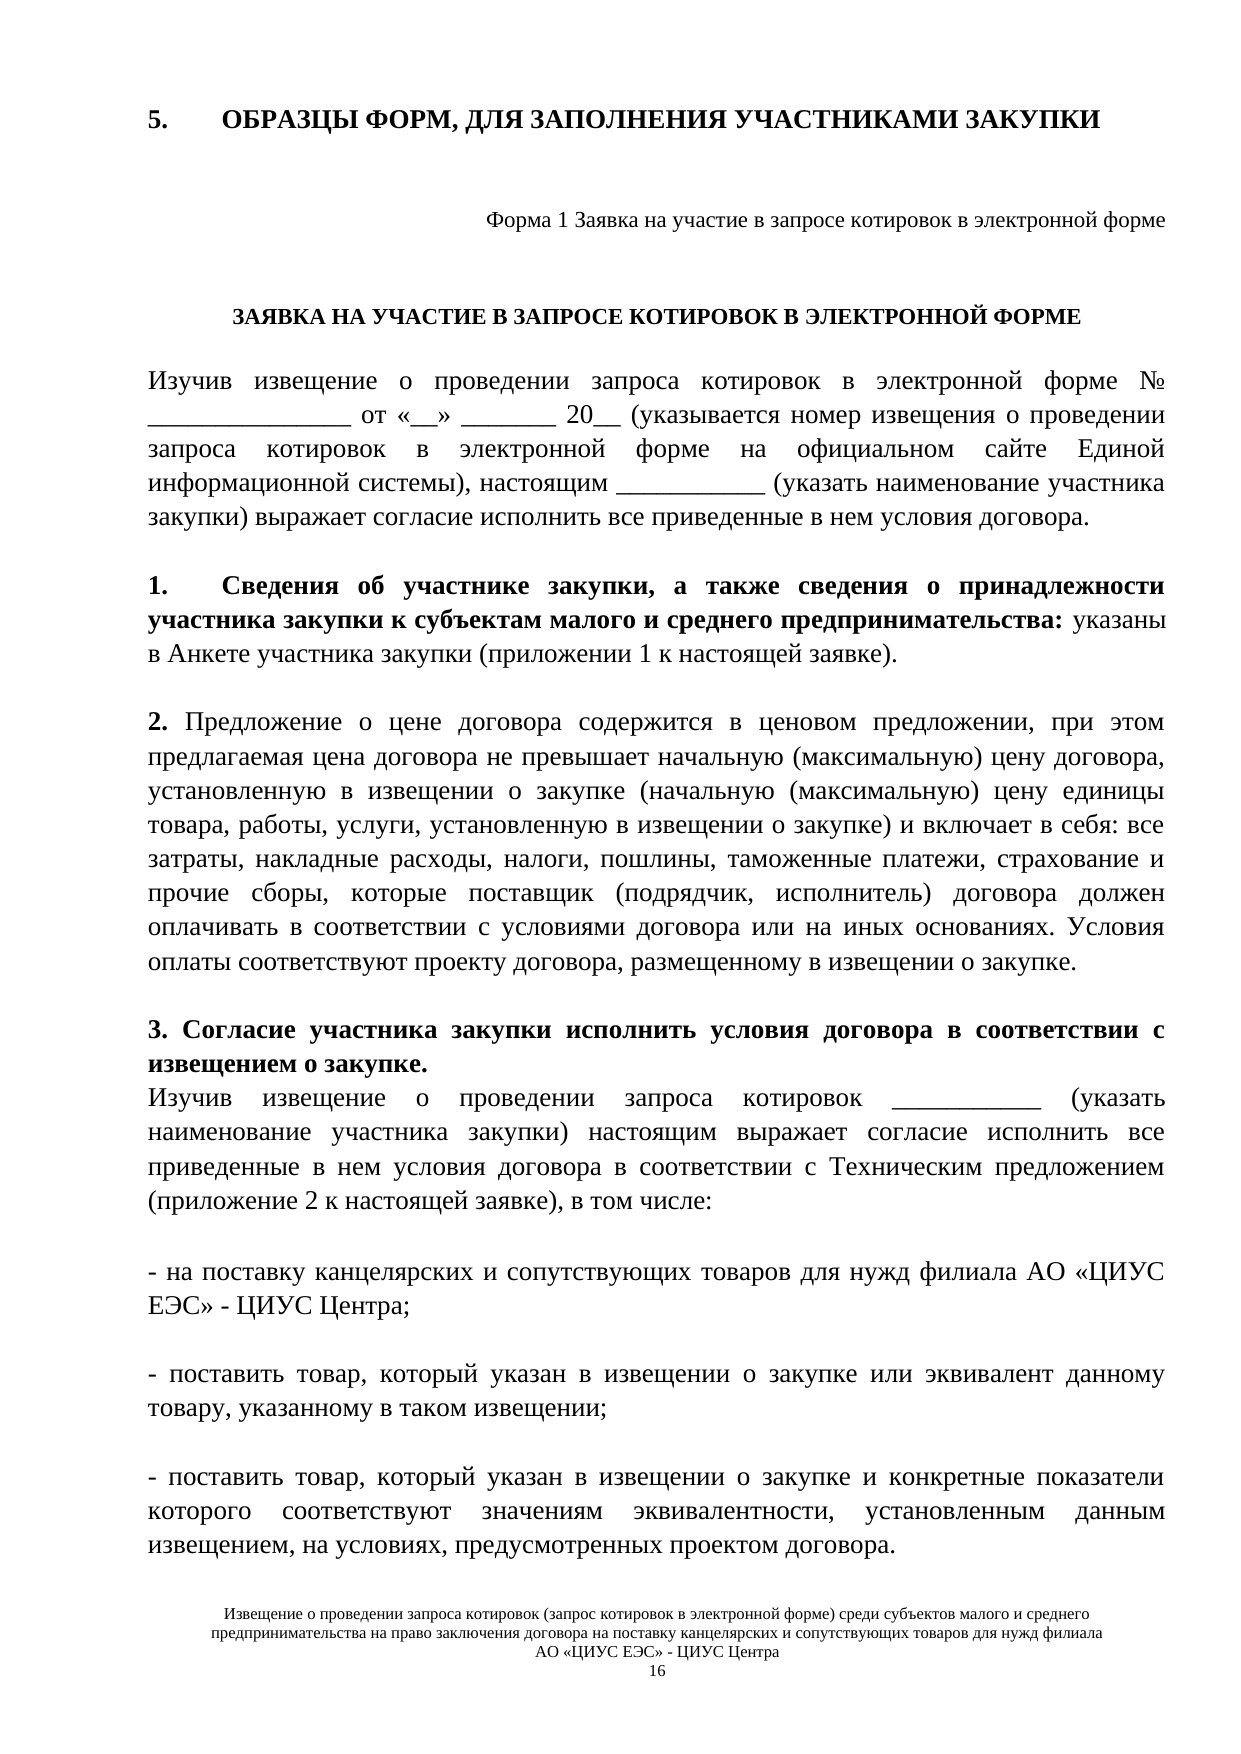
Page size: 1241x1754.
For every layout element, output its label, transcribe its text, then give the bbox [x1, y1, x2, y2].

title - на поставку канцелярских и сопутствующих товаров для нужд филиала АО «ЦИУС ЕЭС» - ЦИУС Центра; [148, 1255, 1166, 1320]
text Заявка на участие в запросе котировок в электронной форме [148, 303, 1166, 329]
title Изучив извещение о проведении запроса котировок в электронной форме № _______________ от «__» _______ 20__ (указывается номер извещения о проведении запроса котировок в электронной форме на официальном сайте Единой информационной системы), настоящим ___________ (указать наименование участника закупки) выражает согласие исполнить все приведенные в нем условия договора. [148, 364, 1166, 532]
title 5. ОБРАЗЦЫ ФОРМ, ДЛЯ ЗАПОЛНЕНИЯ УЧАСТНИКАМИ ЗАКУПКИ [148, 103, 1166, 134]
title - поставить товар, который указан в извещении о закупке или эквивалент данному товару, указанному в таком извещении; [148, 1357, 1166, 1423]
title Форма 1 Заявка на участие в запросе котировок в электронной форме [148, 206, 1166, 232]
title - поставить товар, который указан в извещении о закупке и конкретные показатели которого соответствуют значениям эквивалентности, установленным данным извещением, на условиях, предусмотренных проектом договора. [148, 1460, 1166, 1559]
title 1. Сведения об участнике закупки, а также сведения о принадлежности участника закупки к субъектам малого и среднего предпринимательства: указаны в Анкете участника закупки (приложении 1 к настоящей заявке). [148, 569, 1166, 668]
title 2. Предложение о цене договора содержится в ценовом предложении, при этом предлагаемая цена договора не превышает начальную (максимальную) цену договора, установленную в извещении о закупке (начальную (максимальную) цену единицы товара, работы, услуги, установленную в извещении о закупке) и включает в себя: все затраты, накладные расходы, налоги, пошлины, таможенные платежи, страхование и прочие сборы, которые поставщик (подрядчик, исполнитель) договора должен оплачивать в соответствии с условиями договора или на иных основаниях. Условия оплаты соответствуют проекту договора, размещенному в извещении о закупке. [148, 705, 1166, 976]
title Изучив извещение о проведении запроса котировок ___________ (указать наименование участника закупки) настоящим выражает согласие исполнить все приведенные в нем условия договора в соответствии с Техническим предложением (приложение 2 к настоящей заявке), в том числе: [148, 1081, 1166, 1215]
title 3. Согласие участника закупки исполнить условия договора в соответствии с извещением о закупке. [148, 1013, 1166, 1078]
